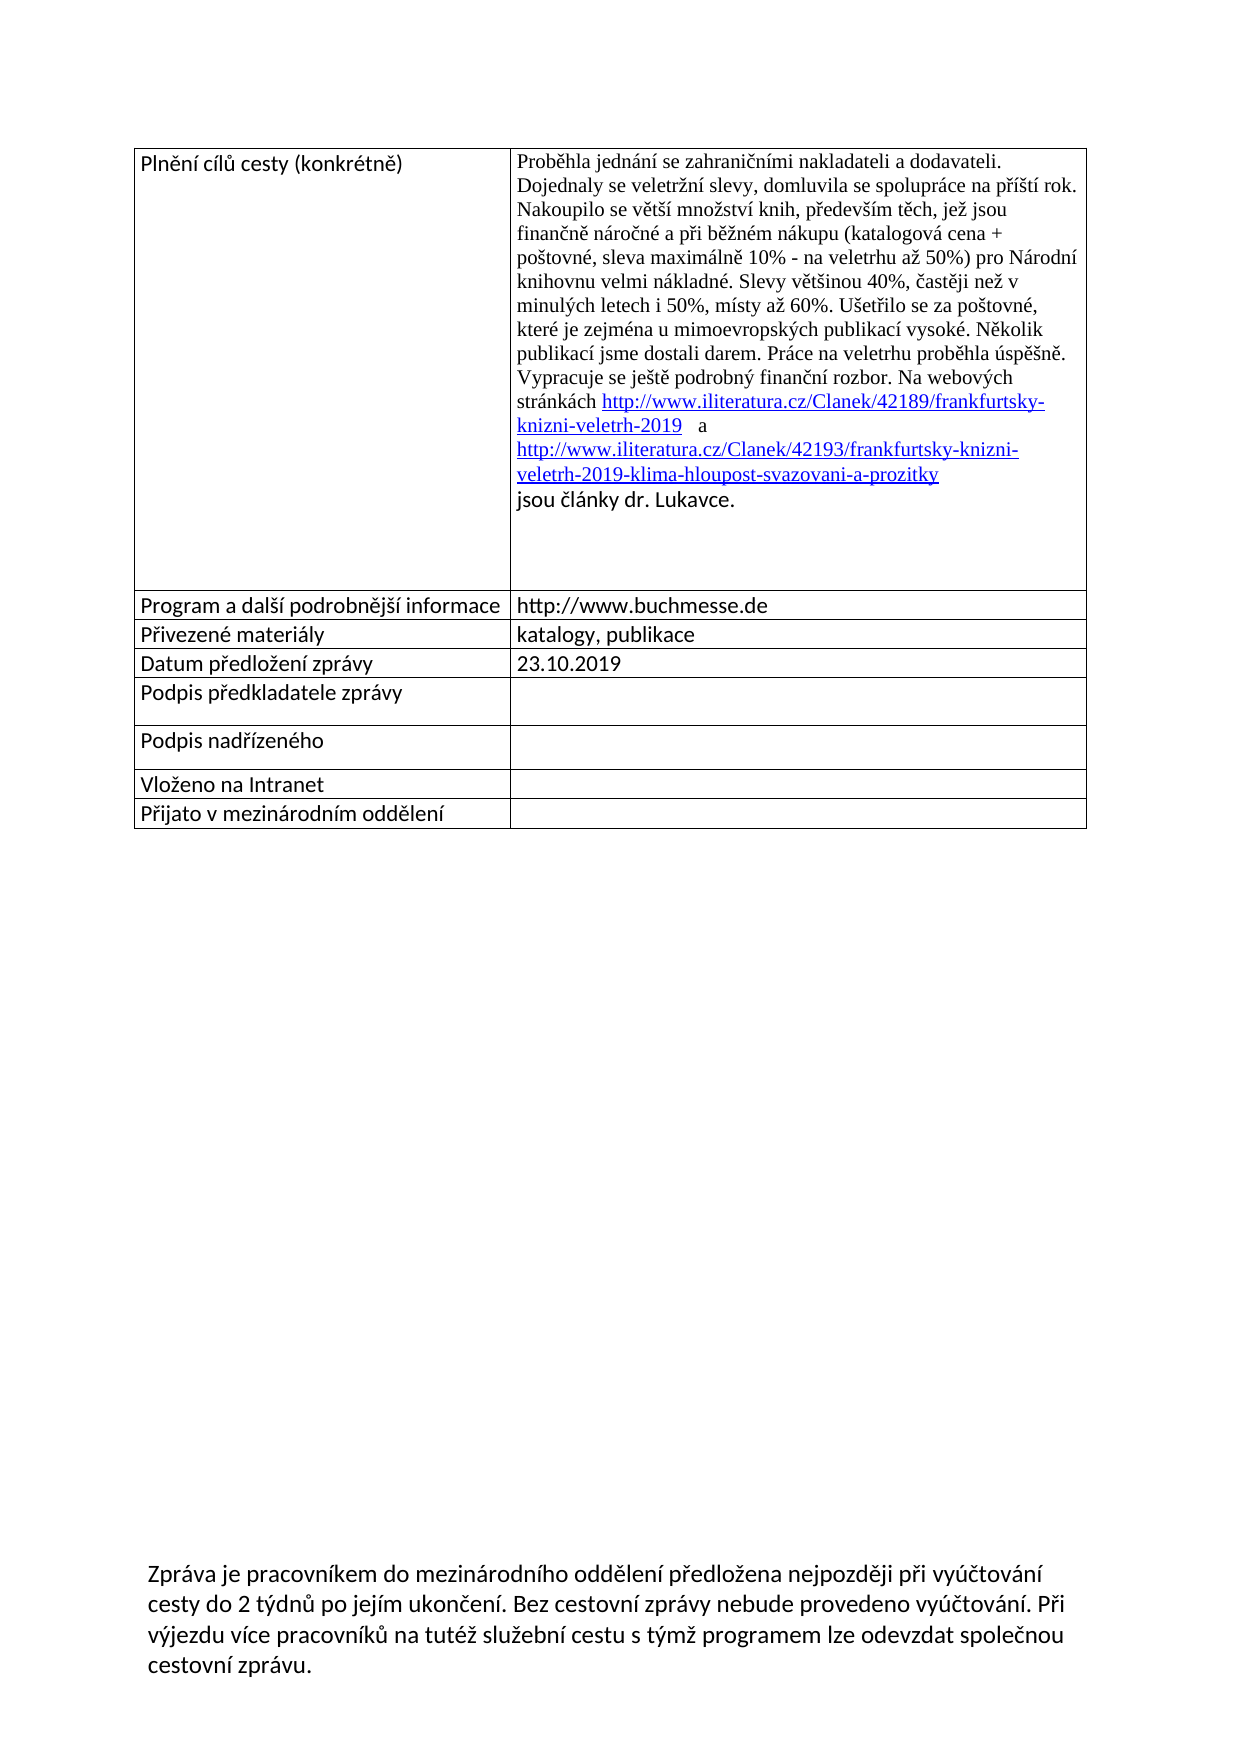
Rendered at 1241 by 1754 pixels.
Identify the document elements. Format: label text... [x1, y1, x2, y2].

table_cell Plnění cílů cesty (konkrétně) [135, 149, 510, 590]
table_cell 23.10.2019 [511, 649, 1086, 677]
table_cell Přijato v mezinárodním oddělení [135, 799, 510, 827]
table_cell [511, 770, 1086, 798]
table_cell [511, 726, 1086, 769]
table_cell http://www.buchmesse.de [511, 591, 1086, 619]
table_cell Datum předložení zprávy [135, 649, 510, 677]
table_cell Podpis předkladatele zprávy [135, 678, 510, 725]
table_cell Přivezené materiály [135, 620, 510, 648]
table_cell Podpis nadřízeného [135, 726, 510, 769]
table_cell katalogy, publikace [511, 620, 1086, 648]
table_cell Vloženo na Intranet [135, 770, 510, 798]
table_cell [511, 678, 1086, 725]
table_cell Program a další podrobnější informace [135, 591, 510, 619]
table_cell [511, 799, 1086, 827]
table_cell Proběhla jednání se zahraničními nakladateli a dodavateli. Dojednaly se veletržní slevy, domluvila se spolupráce na příští rok. Nakoupilo se větší množství knih, především těch, jež jsou finančně náročné a při běžném nákupu (katalogová cena + poštovné, sleva maximálně 10% - na veletrhu až 50%) pro Národní knihovnu velmi nákladné. Slevy většinou 40%, častěji než v minulých letech i 50%, místy až 60%. Ušetřilo se za poštovné, které je zejména u mimoevropských publikací vysoké. Několik publikací jsme dostali darem. Práce na veletrhu proběhla úspěšně. Vypracuje se ještě podrobný finanční rozbor. Na webových stránkách http://www.iliteratura.cz/Clanek/42189/frankfurtsky-knizni-veletrh-2019 a http://www.iliteratura.cz/Clanek/42193/frankfurtsky-knizni-veletrh-2019-klima-hloupost-svazovani-a-prozitky jsou články dr. Lukavce. [511, 149, 1086, 590]
